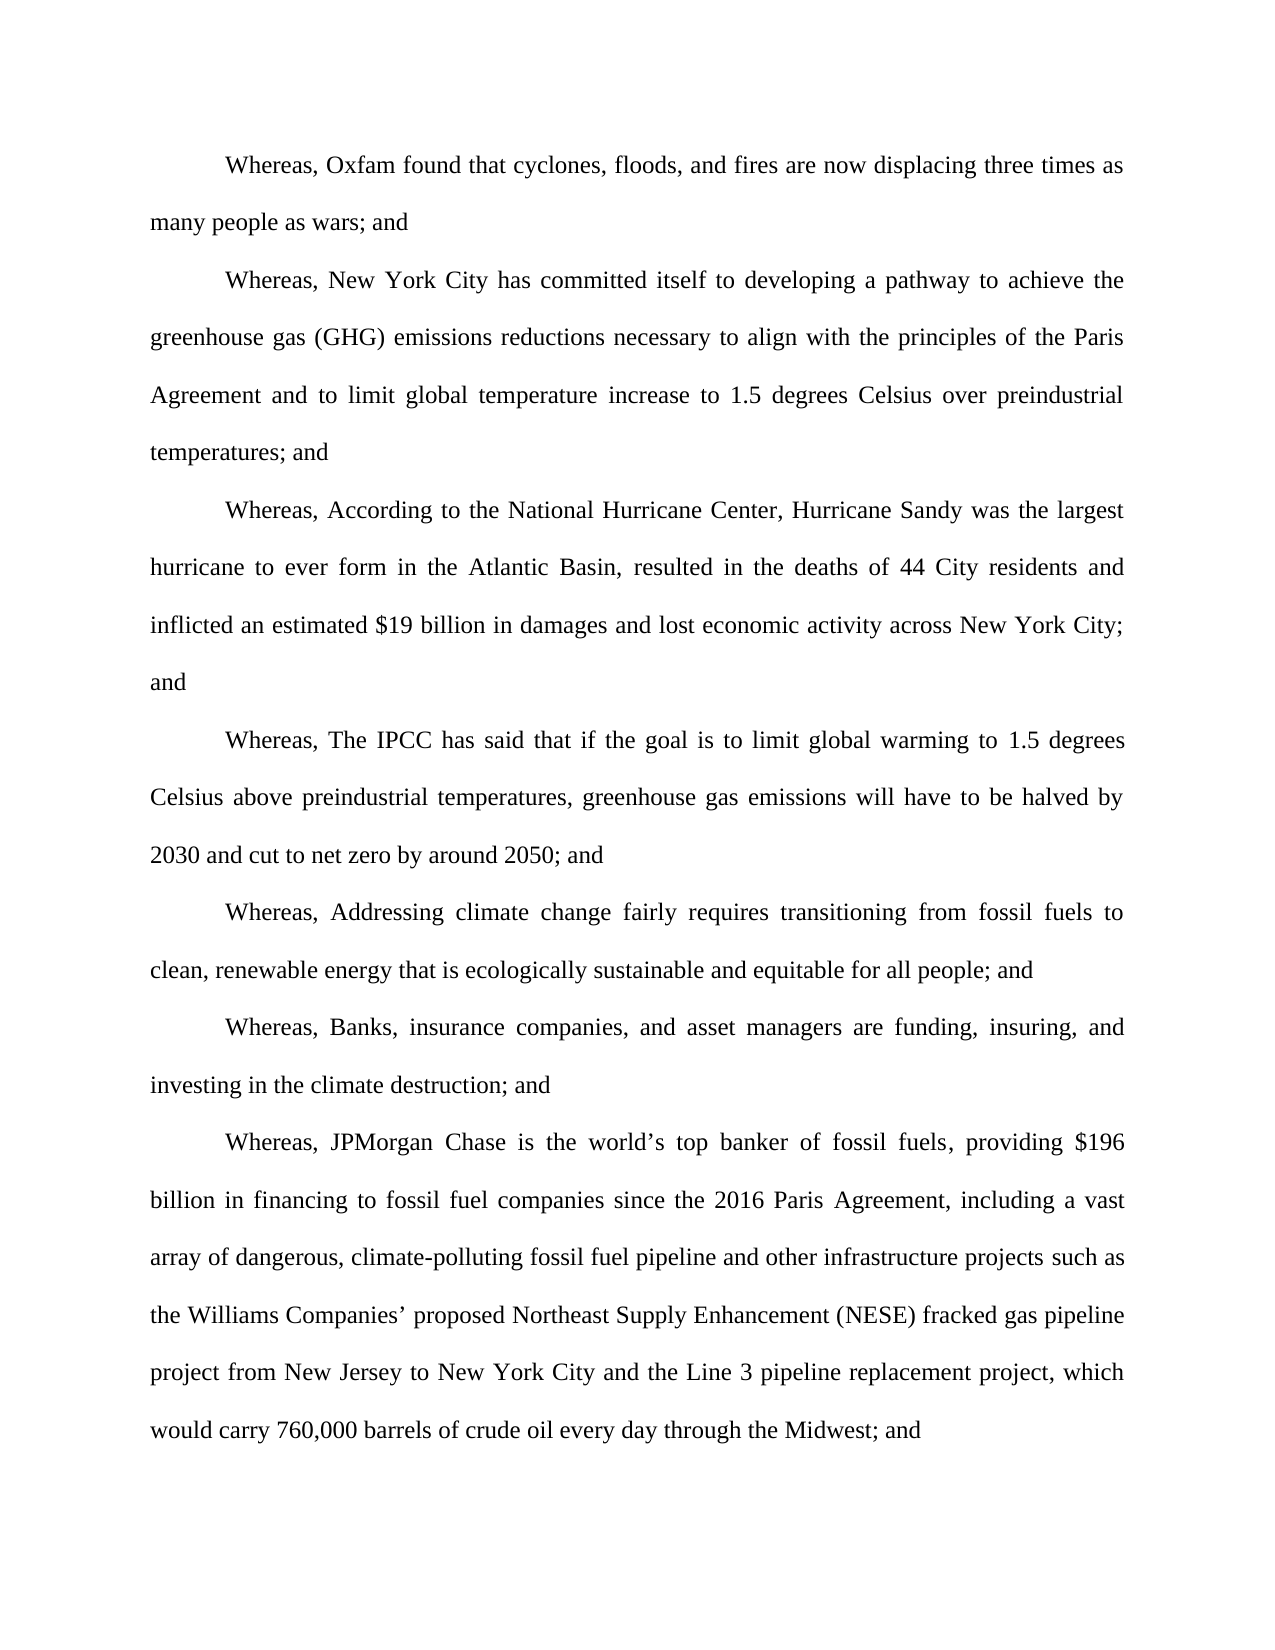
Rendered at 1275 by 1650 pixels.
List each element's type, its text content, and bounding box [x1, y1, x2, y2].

text Whereas, According to the National Hurricane Center, Hurricane Sandy was the largest hurricane to ever form in the Atlantic Basin, resulted in the deaths of 44 City residents and inflicted an estimated $19 billion in damages and lost economic activity across New York City; and [150, 495, 1125, 696]
text Whereas, JPMorgan Chase is the world’s top banker of fossil fuels, providing $196 billion in financing to fossil fuel companies since the 2016 Paris Agreement, including a vast array of dangerous, climate-polluting fossil fuel pipeline and other infrastructure projects such as the Williams Companies’ proposed Northeast Supply Enhancement (NESE) fracked gas pipeline project from New Jersey to New York City and the Line 3 pipeline replacement project, which would carry 760,000 barrels of crude oil every day through the Midwest; and [150, 1127, 1125, 1444]
text Whereas, Oxfam found that cyclones, floods, and fires are now displacing three times as many people as wars; and [150, 150, 1125, 236]
text Whereas, New York City has committed itself to developing a pathway to achieve the greenhouse gas (GHG) emissions reductions necessary to align with the principles of the Paris Agreement and to limit global temperature increase to 1.5 degrees Celsius over preindustrial temperatures; and [150, 265, 1125, 466]
text Whereas, Banks, insurance companies, and asset managers are funding, insuring, and investing in the climate destruction; and [150, 1012, 1125, 1099]
text Whereas, Addressing climate change fairly requires transitioning from fossil fuels to clean, renewable energy that is ecologically sustainable and equitable for all people; and [150, 897, 1125, 984]
text Whereas, The IPCC has said that if the goal is to limit global warming to 1.5 degrees Celsius above preindustrial temperatures, greenhouse gas emissions will have to be halved by 2030 and cut to net zero by around 2050; and [150, 725, 1125, 869]
